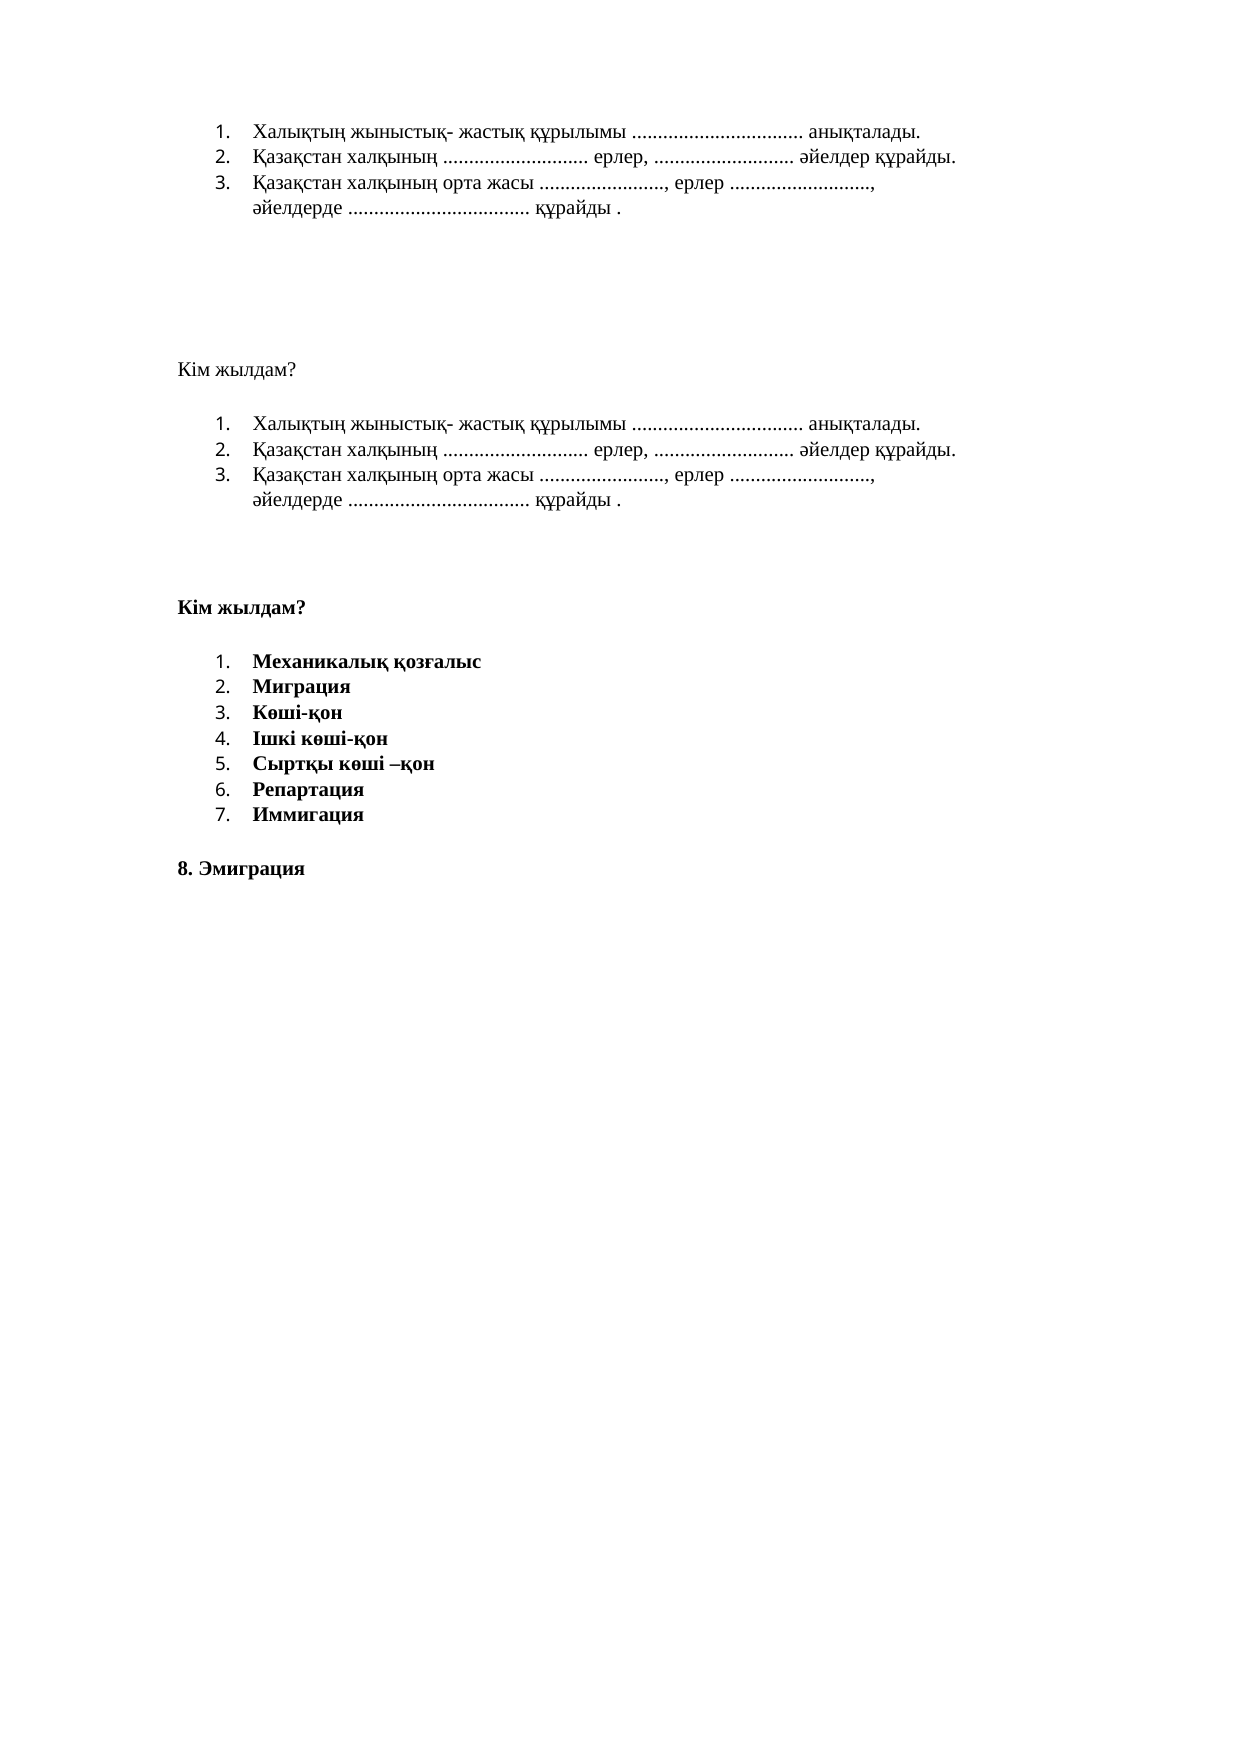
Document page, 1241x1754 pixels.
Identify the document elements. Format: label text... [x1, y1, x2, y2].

list Қазақстан халқының орта жасы ........................, ерлер ..........................., әйелдерде ................................... құрайды . [215, 462, 1152, 511]
list Қазақстан халқының ............................ ерлер, ........................... әйелдер құрайды. [215, 144, 1152, 169]
list Халықтың жыныстық- жастық құрылымы ................................. анықталады. [215, 411, 1152, 436]
list Халықтың жыныстық- жастық құрылымы ................................. анықталады. [215, 118, 1152, 144]
text Кім жылдам? [177, 357, 1152, 381]
list Иммигация [215, 801, 1152, 827]
list Миграция [215, 674, 1152, 699]
list Қазақстан халқының ............................ ерлер, ........................... әйелдер құрайды. [215, 436, 1152, 462]
text 8. Эмиграция [177, 856, 1152, 880]
list Сыртқы көші –қон [215, 750, 1152, 776]
text Кім жылдам? [177, 595, 1152, 619]
list Репартация [215, 776, 1152, 801]
list Көші-қон [215, 699, 1152, 725]
list Қазақстан халқының орта жасы ........................, ерлер ..........................., әйелдерде ................................... құрайды . [215, 169, 1152, 219]
list Ішкі көші-қон [215, 725, 1152, 750]
list Механикалық қозғалыс [215, 648, 1152, 674]
